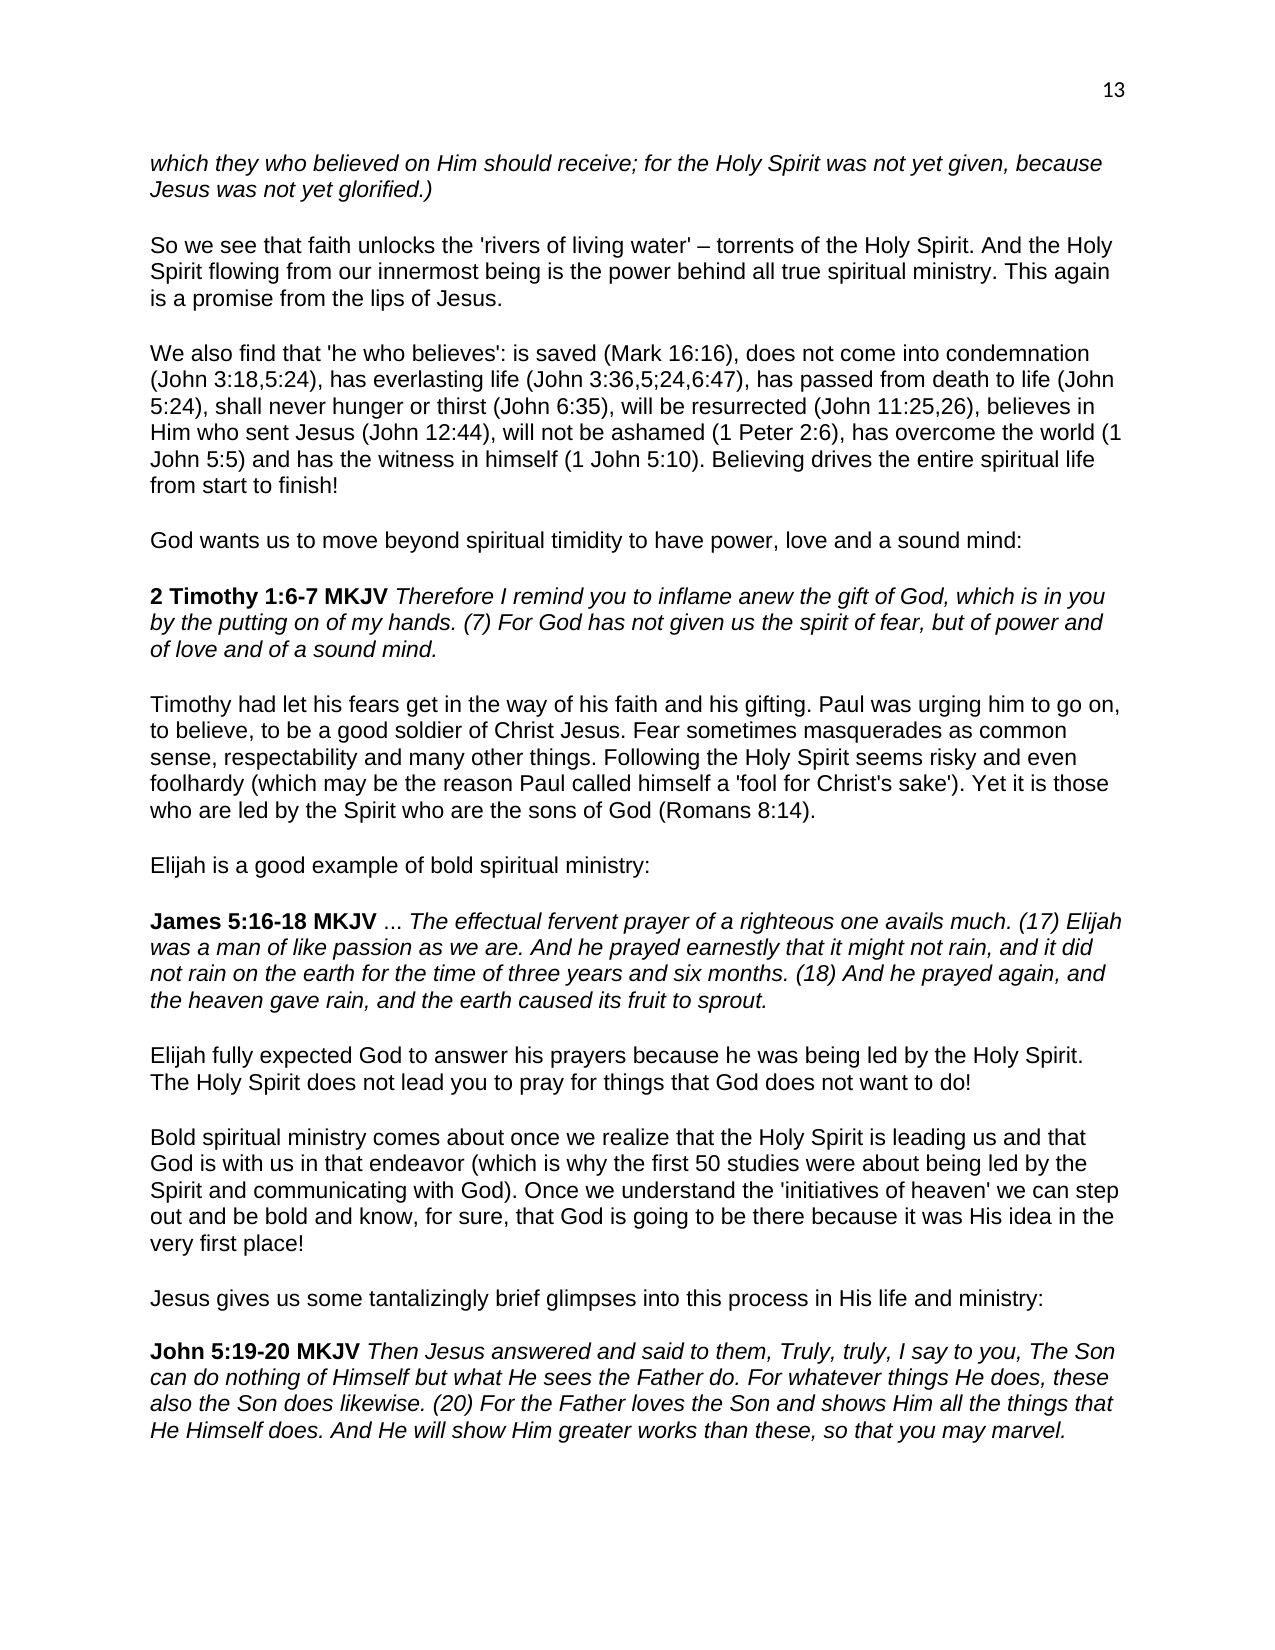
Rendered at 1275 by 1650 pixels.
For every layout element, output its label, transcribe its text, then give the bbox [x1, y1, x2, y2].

text James 5:16-18 MKJV ... The effectual fervent prayer of a righteous one avails much. (17) Elijah was a man of like passion as we are. And he prayed earnestly that it might not rain, and it did not rain on the earth for the time of three years and six months. (18) And he prayed again, and the heaven gave rain, and the earth caused its fruit to sprout. [150, 908, 1125, 1013]
text So we see that faith unlocks the 'rivers of living water' – torrents of the Holy Spirit. And the Holy Spirit flowing from our innermost being is the power behind all true spiritual ministry. This again is a promise from the lips of Jesus. [150, 232, 1125, 311]
text Timothy had let his fears get in the way of his faith and his gifting. Paul was urging him to go on, to believe, to be a good soldier of Christ Jesus. Fear sometimes masquerades as common sense, respectability and many other things. Following the Holy Spirit seems risky and even foolhardy (which may be the reason Paul called himself a 'fool for Christ's sake'). Yet it is those who are led by the Spirit who are the sons of God (Romans 8:14). [150, 691, 1125, 823]
text We also find that 'he who believes': is saved (Mark 16:16), does not come into condemnation (John 3:18,5:24), has everlasting life (John 3:36,5;24,6:47), has passed from death to life (John 5:24), shall never hunger or thirst (John 6:35), will be resurrected (John 11:25,26), believes in Him who sent Jesus (John 12:44), will not be ashamed (1 Peter 2:6), has overcome the world (1 John 5:5) and has the witness in himself (1 John 5:10). Believing drives the entire spiritual life from start to finish! [150, 340, 1125, 498]
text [150, 150, 1125, 203]
text God wants us to move beyond spiritual timidity to have power, love and a sound mind: [150, 527, 1125, 554]
text Elijah is a good example of bold spiritual ministry: [150, 852, 1125, 878]
text 2 Timothy 1:6-7 MKJV Therefore I remind you to inflame anew the gift of God, which is in you by the putting on of my hands. (7) For God has not given us the spirit of fear, but of power and of love and of a sound mind. [150, 583, 1125, 662]
text Elijah fully expected God to answer his prayers because he was being led by the Holy Spirit. The Holy Spirit does not lead you to pray for things that God does not want to do! [150, 1042, 1125, 1095]
text Bold spiritual ministry comes about once we realize that the Holy Spirit is leading us and that God is with us in that endeavor (which is why the first 50 studies were about being led by the Spirit and communicating with God). Once we understand the 'initiatives of heaven' we can step out and be bold and know, for sure, that God is going to be there because it was His idea in the very first place! [150, 1124, 1125, 1256]
text Jesus gives us some tantalizingly brief glimpses into this process in His life and ministry: John 5:19-20 MKJV Then Jesus answered and said to them, Truly, truly, I say to you, The Son can do nothing of Himself but what He sees the Father do. For whatever things He does, these also the Son does likewise. (20) For the Father loves the Son and shows Him all the things that He Himself does. And He will show Him greater works than these, so that you may marvel. [150, 1285, 1125, 1471]
